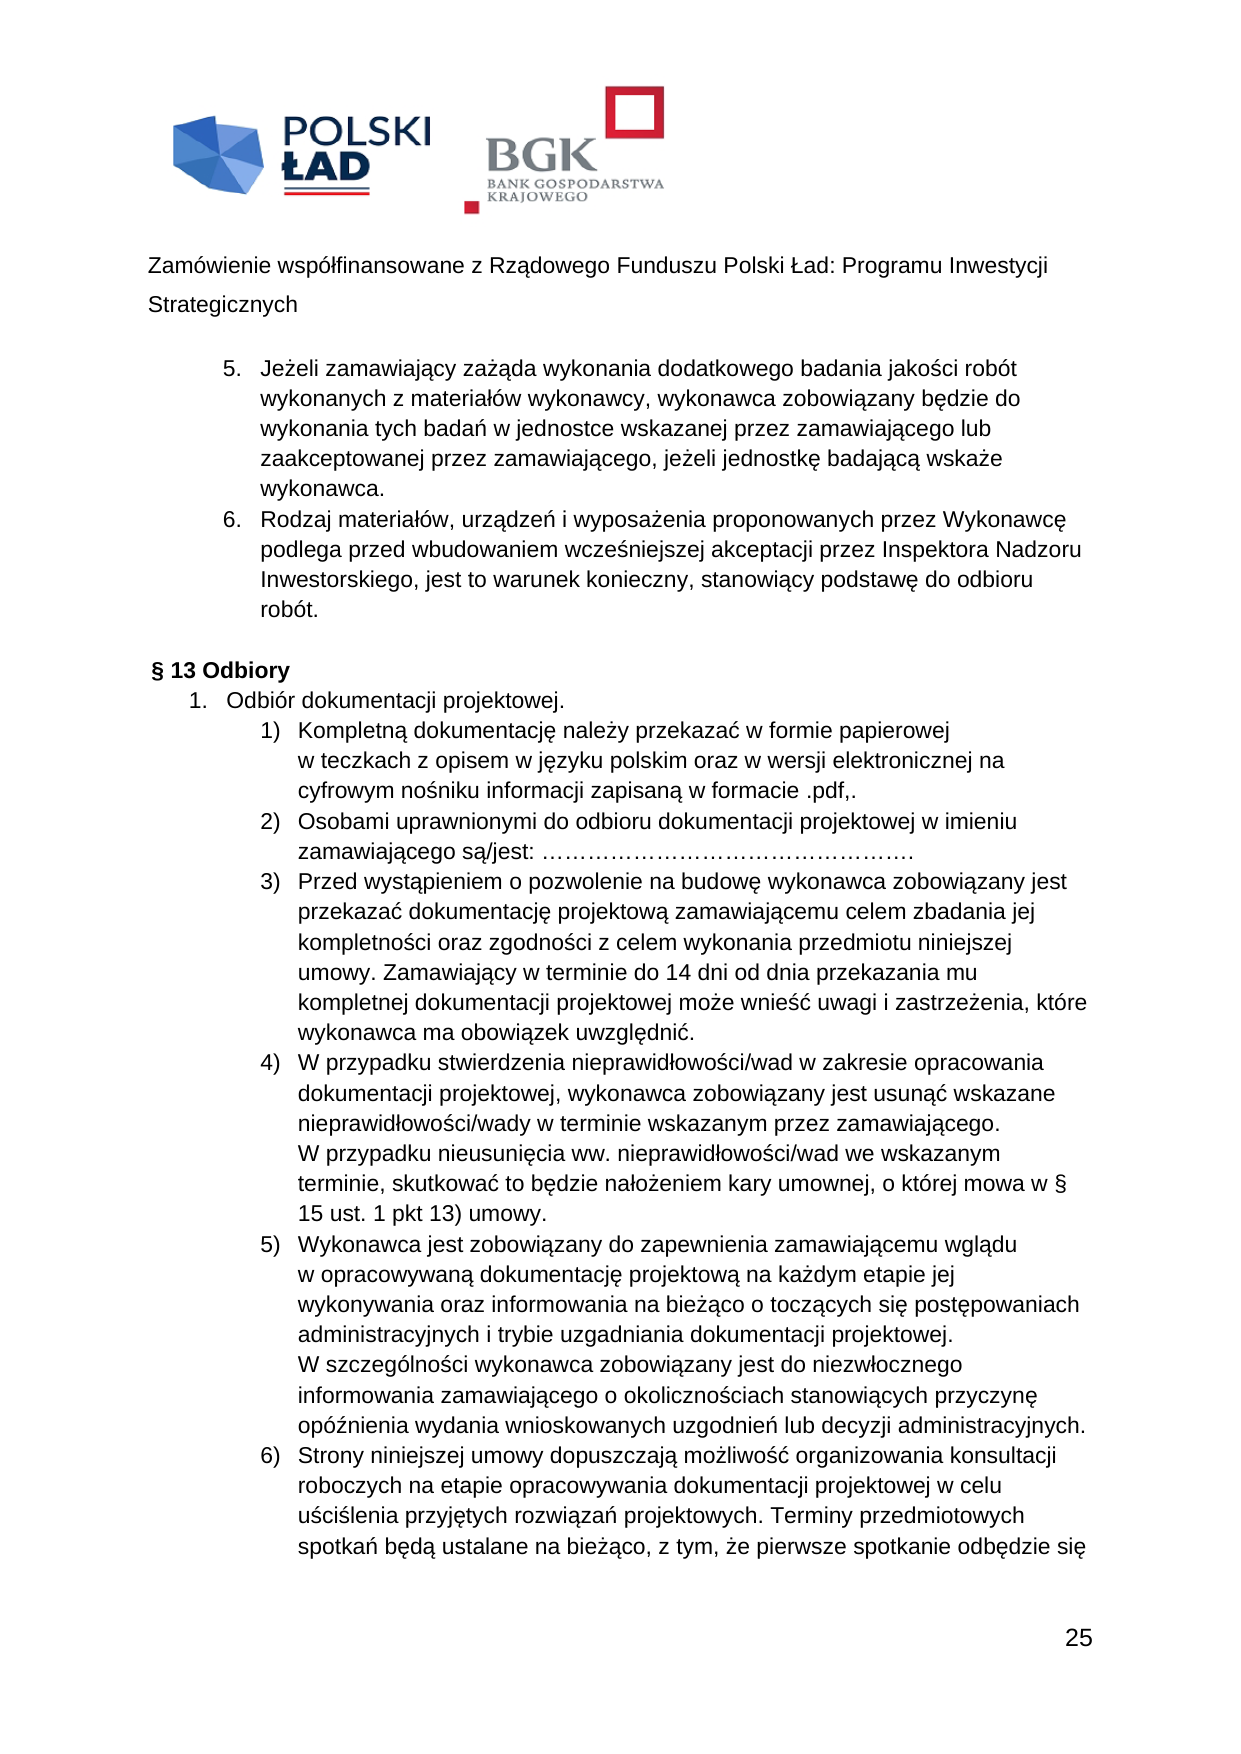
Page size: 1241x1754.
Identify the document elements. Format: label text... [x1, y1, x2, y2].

list Odbiór dokumentacji projektowej. [189, 687, 1093, 713]
list Przed wystąpieniem o pozwolenie na budowę wykonawca zobowiązany jest przekazać dokumentację projektową zamawiającemu celem zbadania jej kompletności oraz zgodności z celem wykonania przedmiotu niniejszej umowy. Zamawiający w terminie do 14 dni od dnia przekazania mu kompletnej dokumentacji projektowej może wnieść uwagi i zastrzeżenia, które wykonawca ma obowiązek uwzględnić. [260, 868, 1093, 1046]
list Jeżeli zamawiający zażąda wykonania dodatkowego badania jakości robót wykonanych z materiałów wykonawcy, wykonawca zobowiązany będzie do wykonania tych badań w jednostce wskazanej przez zamawiającego lub zaakceptowanej przez zamawiającego, jeżeli jednostkę badającą wskaże wykonawca. [223, 354, 1093, 502]
text § 13 Odbiory [151, 657, 1093, 683]
list Osobami uprawnionymi do odbioru dokumentacji projektowej w imieniu zamawiającego są/jest: …………………………………………. [260, 808, 1093, 864]
list Kompletną dokumentację należy przekazać w formie papierowej w teczkach z opisem w języku polskim oraz w wersji elektronicznej na cyfrowym nośniku informacji zapisaną w formacie .pdf,. [260, 717, 1093, 804]
picture [148, 74, 688, 227]
list Rodzaj materiałów, urządzeń i wyposażenia proponowanych przez Wykonawcę podlega przed wbudowaniem wcześniejszej akceptacji przez Inspektora Nadzoru Inwestorskiego, jest to warunek konieczny, stanowiący podstawę do odbioru robót. [223, 506, 1093, 623]
list Wykonawca jest zobowiązany do zapewnienia zamawiającemu wglądu w opracowywaną dokumentację projektową na każdym etapie jej wykonywania oraz informowania na bieżąco o toczących się postępowaniach administracyjnych i trybie uzgadniania dokumentacji projektowej. W szczególności wykonawca zobowiązany jest do niezwłocznego informowania zamawiającego o okolicznościach stanowiących przyczynę opóźnienia wydania wnioskowanych uzgodnień lub decyzji administracyjnych. [260, 1231, 1093, 1438]
list W przypadku stwierdzenia nieprawidłowości/wad w zakresie opracowania dokumentacji projektowej, wykonawca zobowiązany jest usunąć wskazane nieprawidłowości/wady w terminie wskazanym przez zamawiającego. W przypadku nieusunięcia ww. nieprawidłowości/wad we wskazanym terminie, skutkować to będzie nałożeniem kary umownej, o której mowa w § 15 ust. 1 pkt 13) umowy. [260, 1049, 1093, 1227]
